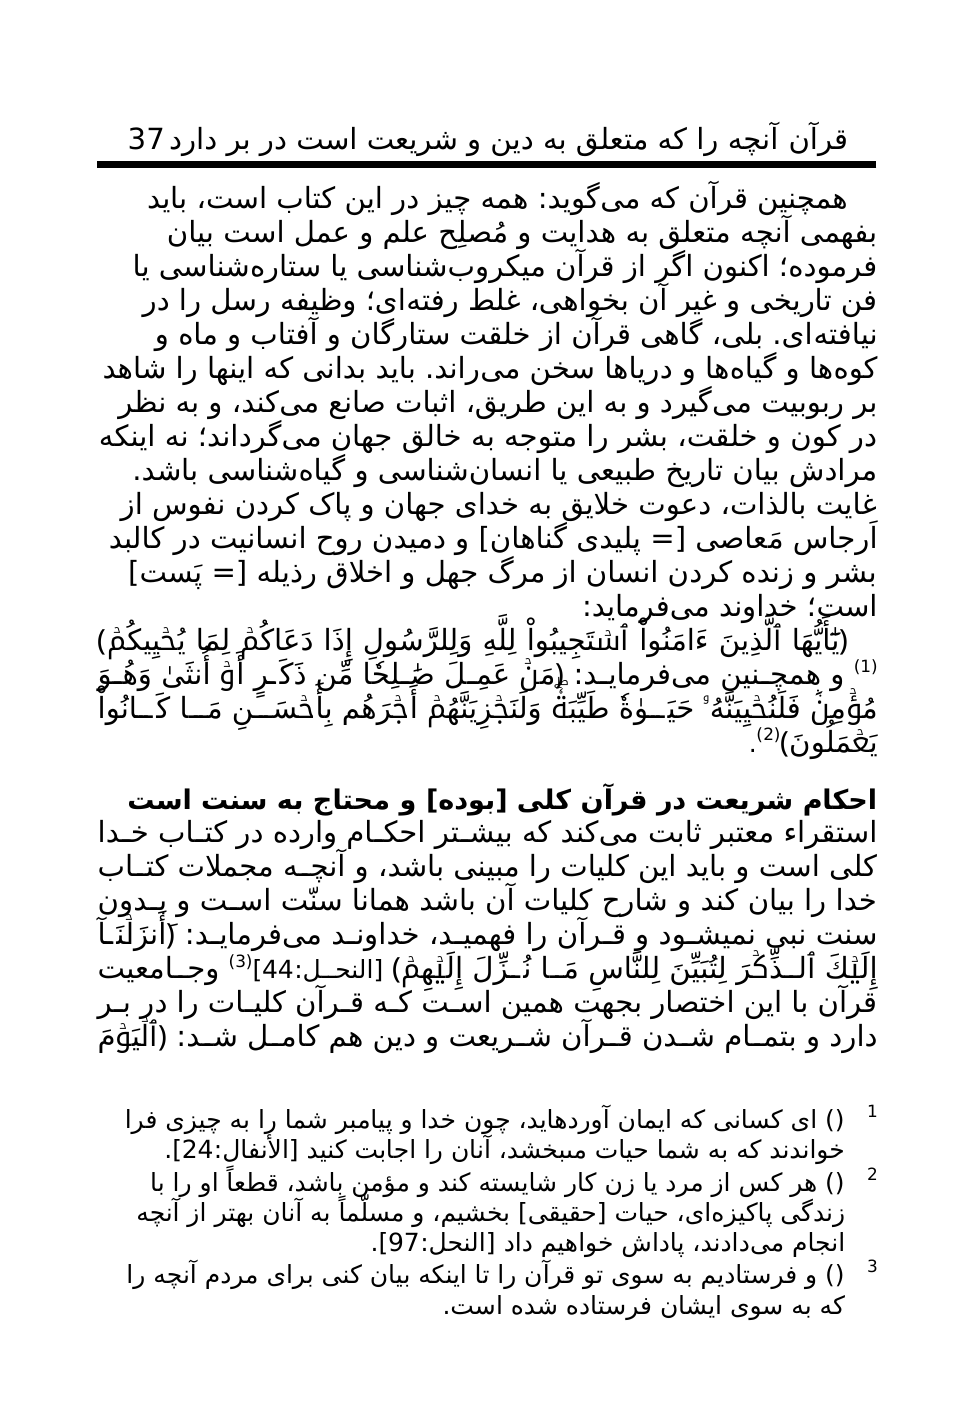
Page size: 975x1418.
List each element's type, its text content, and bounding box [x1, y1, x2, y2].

text ﴿يَٰٓأَيُّهَا ٱلَّذِينَ ءَامَنُواْ ٱسۡتَجِيبُواْ لِلَّهِ وَلِلرَّسُولِ إِذَا دَعَاكُمۡ لِمَا يُحۡيِيكُمۡ﴾() و همچنین می‌فرماید: ﴿مَنۡ عَمِلَ صَٰلِحٗا مِّن ذَكَرٍ أَوۡ أُنثَىٰ وَهُوَ مُؤۡمِنٞ فَلَنُحۡيِيَنَّهُۥ حَيَوٰةٗ طَيِّبَةٗۖ وَلَنَجۡزِيَنَّهُمۡ أَجۡرَهُم بِأَحۡسَنِ مَا كَانُواْ يَعۡمَلُونَ﴾(). [97, 623, 877, 759]
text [97, 816, 877, 1053]
text احکام شریعت در قرآن کلی [بوده] و محتاج به سنت است [97, 784, 877, 816]
text همچنین قرآن که می‌گوید: همه چیز در این کتاب است، باید بفهمی آنچه متعلق به هدایت و مُصلِح علم و عمل است بیان فرموده؛ اکنون اگر از قرآن میکروب‌شناسی یا ستاره‌شناسی یا فن تاریخی و غیر آن بخواهی، غلط رفته‌ای؛ وظیفه رسل را در نیافته‌ای. بلی، گاهی قرآن از خلقت ستارگان و آفتاب و ماه و کوه‌ها و گیاه‌ها و دریاها سخن می‌راند. باید بدانی که اینها را شاهد بر ربوبیت می‌گیرد و به این طریق، اثبات صانع می‌کند، و به نظر در کون و خلقت، بشر را متوجه به خالق جهان می‌گرداند؛ نه اینکه مرادش بیان تاریخ طبیعی یا انسان‌شناسی و گیاه‌شناسی باشد. غایت بالذات، دعوت خلایق به خدای جهان و پاک کردن نفوس از اَرجاس مَعاصی [= پلیدی گناهان] و دمیدن روح انسانیت در کالبد بشر و زنده کردن انسان از مرگ جهل و اخلاق رذیله [= پَست] است؛ خداوند می‌فرماید: [97, 182, 877, 623]
